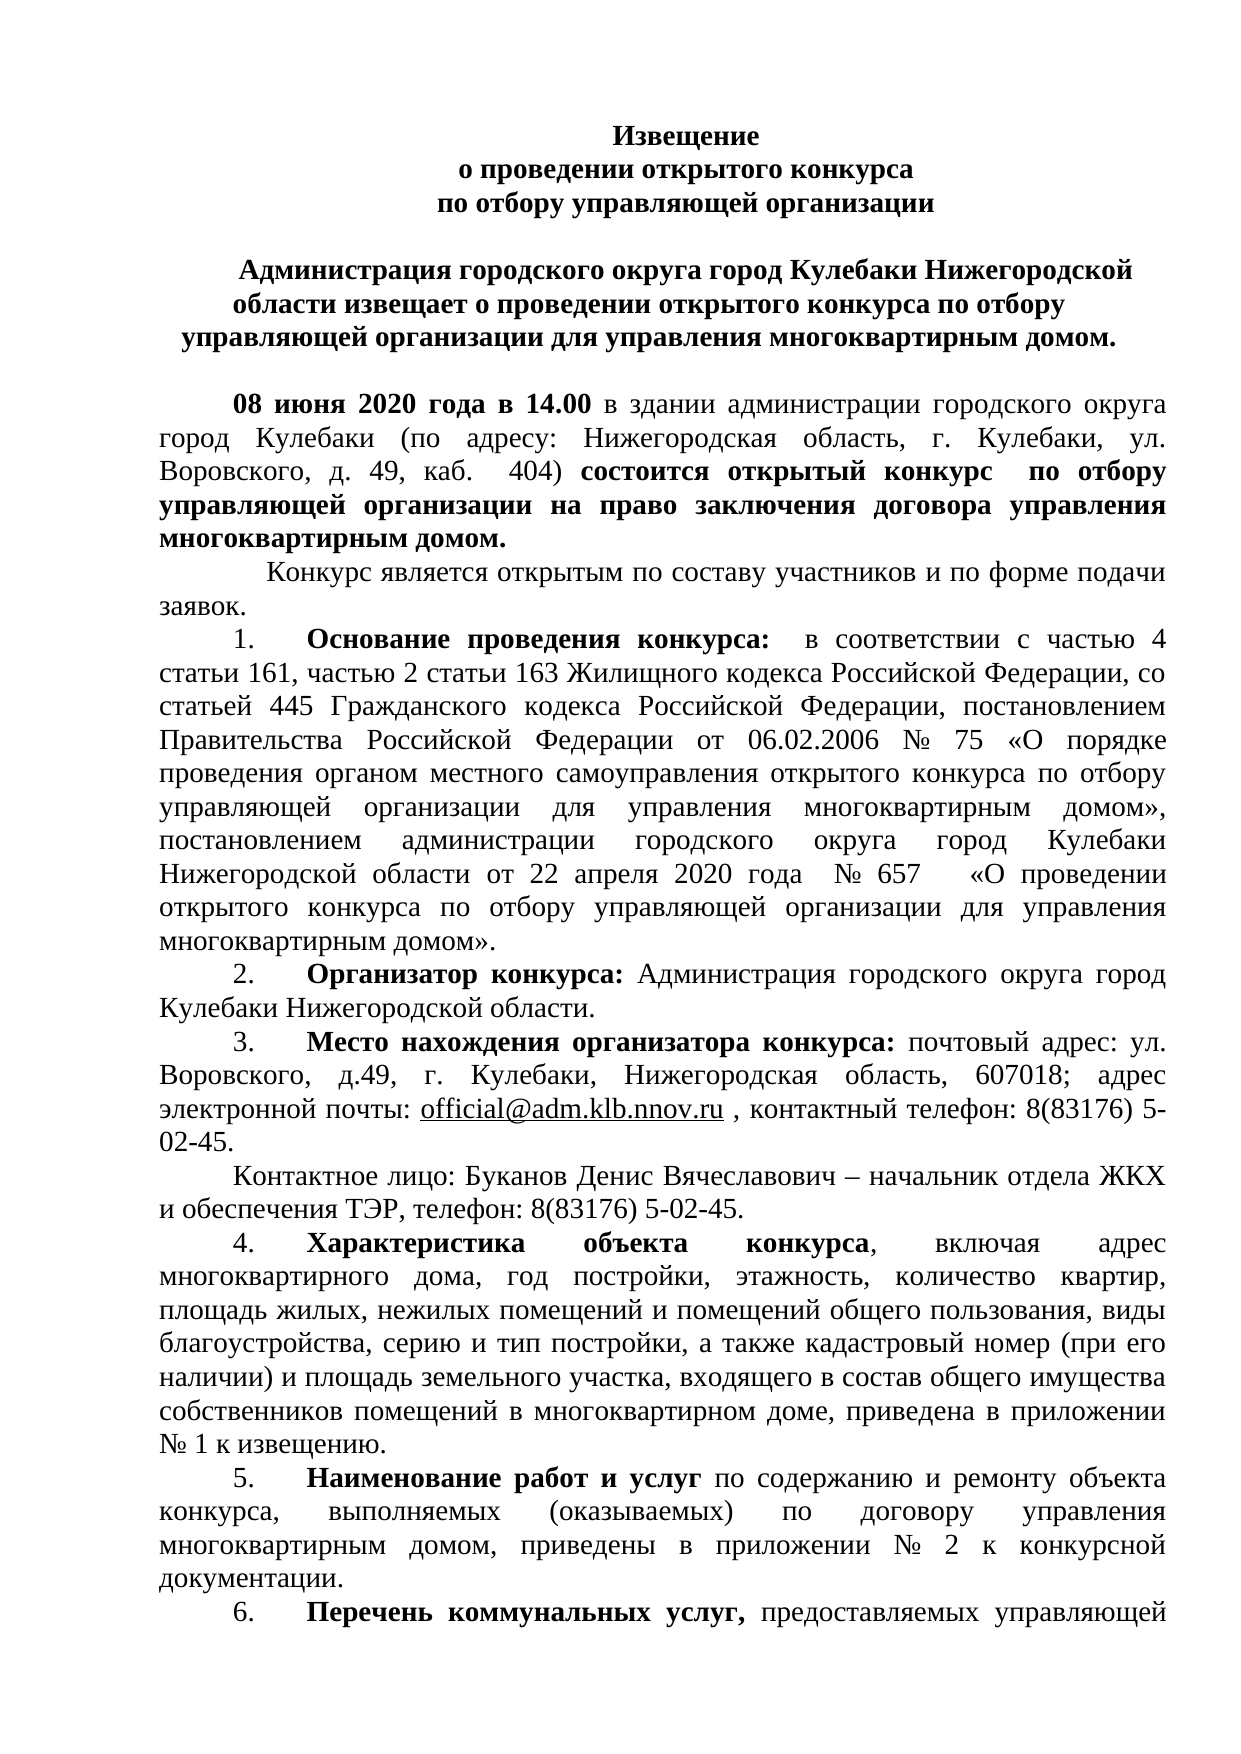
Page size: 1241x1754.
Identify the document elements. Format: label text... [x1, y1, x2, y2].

table_header Извещение о проведении открытого конкурса по отбору управляющей организации Администрация городского округа город Кулебаки Нижегородской области извещает о проведении открытого конкурса по отбору управляющей организации для управления многоквартирным домом. [148, 118, 1150, 353]
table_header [148, 386, 1202, 1627]
